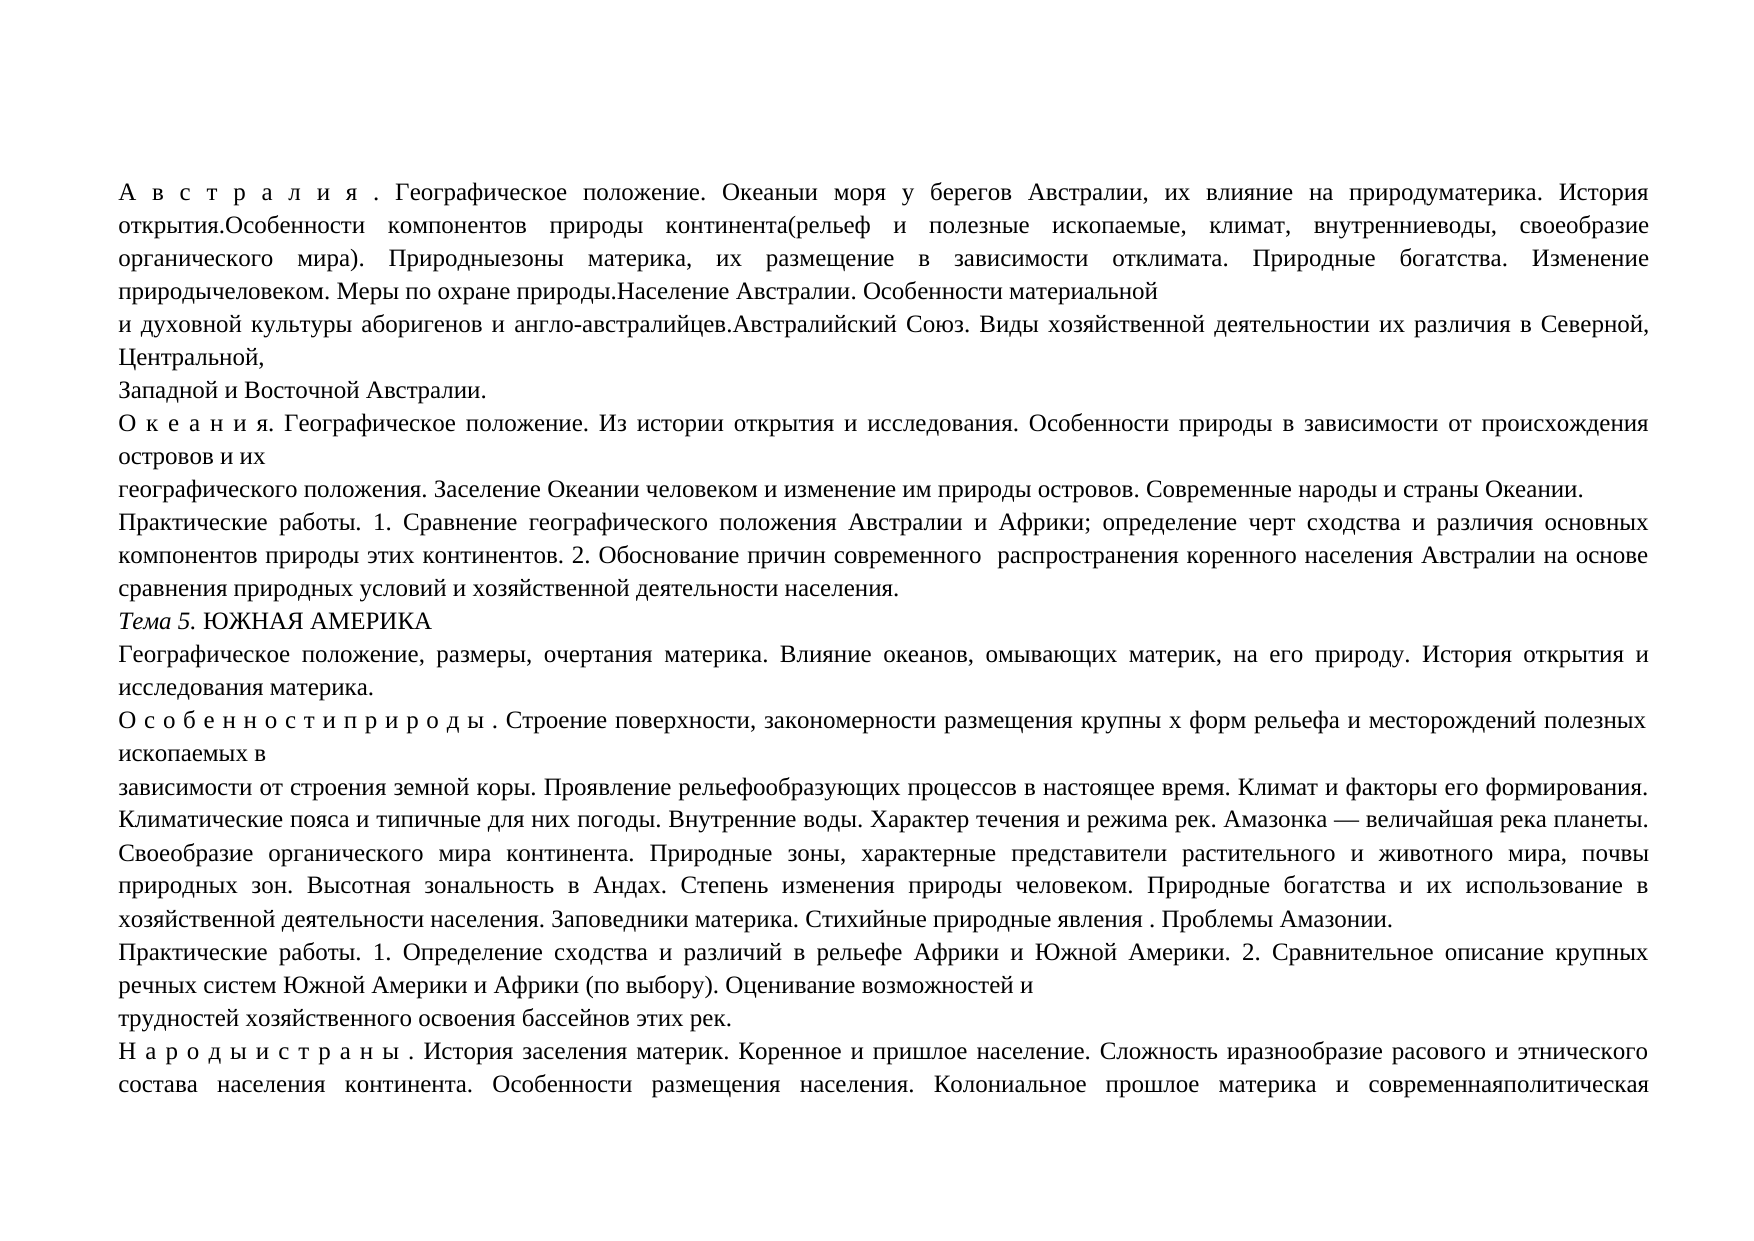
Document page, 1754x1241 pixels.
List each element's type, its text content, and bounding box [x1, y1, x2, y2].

text Практические работы. 1. Сравнение географического положения Австралии и Африки; определение черт сходства и различия основных компонентов природы этих континентов. 2. Обоснование причин современного распространения коренного населения Австралии на основе сравнения природных условий и хозяйственной деятельности населения. [118, 507, 1651, 602]
text О к е а н и я. Географическое положение. Из истории открытия и исследования. Особенности природы в зависимости от происхождения островов и их [118, 408, 1651, 470]
text Западной и Восточной Австралии. [118, 375, 1651, 404]
text трудностей хозяйственного освоения бассейнов этих рек. [118, 1003, 1651, 1031]
text и духовной культуры аборигенов и англо-австралийцев.Австралийский Союз. Виды хозяйственной деятельностии их различия в Северной, Центральной, [118, 309, 1651, 371]
text Практические работы. 1. Определение сходства и различий в рельефе Африки и Южной Америки. 2. Сравнительное описание крупных речных систем Южной Америки и Африки (по выбору). Оценивание возможностей и [118, 937, 1651, 998]
text О с о б е н н о с т и п р и р о д ы . Строение поверхности, закономерности размещения крупны х форм рельефа и месторождений полезных ископаемых в [118, 706, 1651, 767]
text географического положения. Заселение Океании человеком и изменение им природы островов. Современные народы и страны Океании. [118, 474, 1651, 503]
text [118, 1036, 1651, 1097]
text А в с т р а л и я . Географическое положение. Океаныи моря у берегов Австралии, их влияние на природуматерика. История открытия.Особенности компонентов природы континента(рельеф и полезные ископаемые, климат, внутренниеводы, своеобразие органического мира). Природныезоны материка, их размещение в зависимости отклимата. Природные богатства. Изменение природычеловеком. Меры по охране природы.Население Австралии. Особенности материальной [118, 177, 1651, 305]
text зависимости от строения земной коры. Проявление рельефообразующих процессов в настоящее время. Климат и факторы его формирования. Климатические пояса и типичные для них погоды. Внутренние воды. Характер течения и режима рек. Амазонка — величайшая река планеты. Своеобразие органического мира континента. Природные зоны, характерные представители растительного и животного мира, почвы природных зон. Высотная зональность в Андах. Степень изменения природы человеком. Природные богатства и их использование в хозяйственной деятельности населения. Заповедники материка. Стихийные природные явления . Проблемы Амазонии. [118, 772, 1651, 932]
text Тема 5. ЮЖНАЯ АМЕРИКА [118, 606, 1651, 635]
text Географическое положение, размеры, очертания материка. Влияние океанов, омывающих материк, на его природу. История открытия и исследования материка. [118, 639, 1651, 701]
